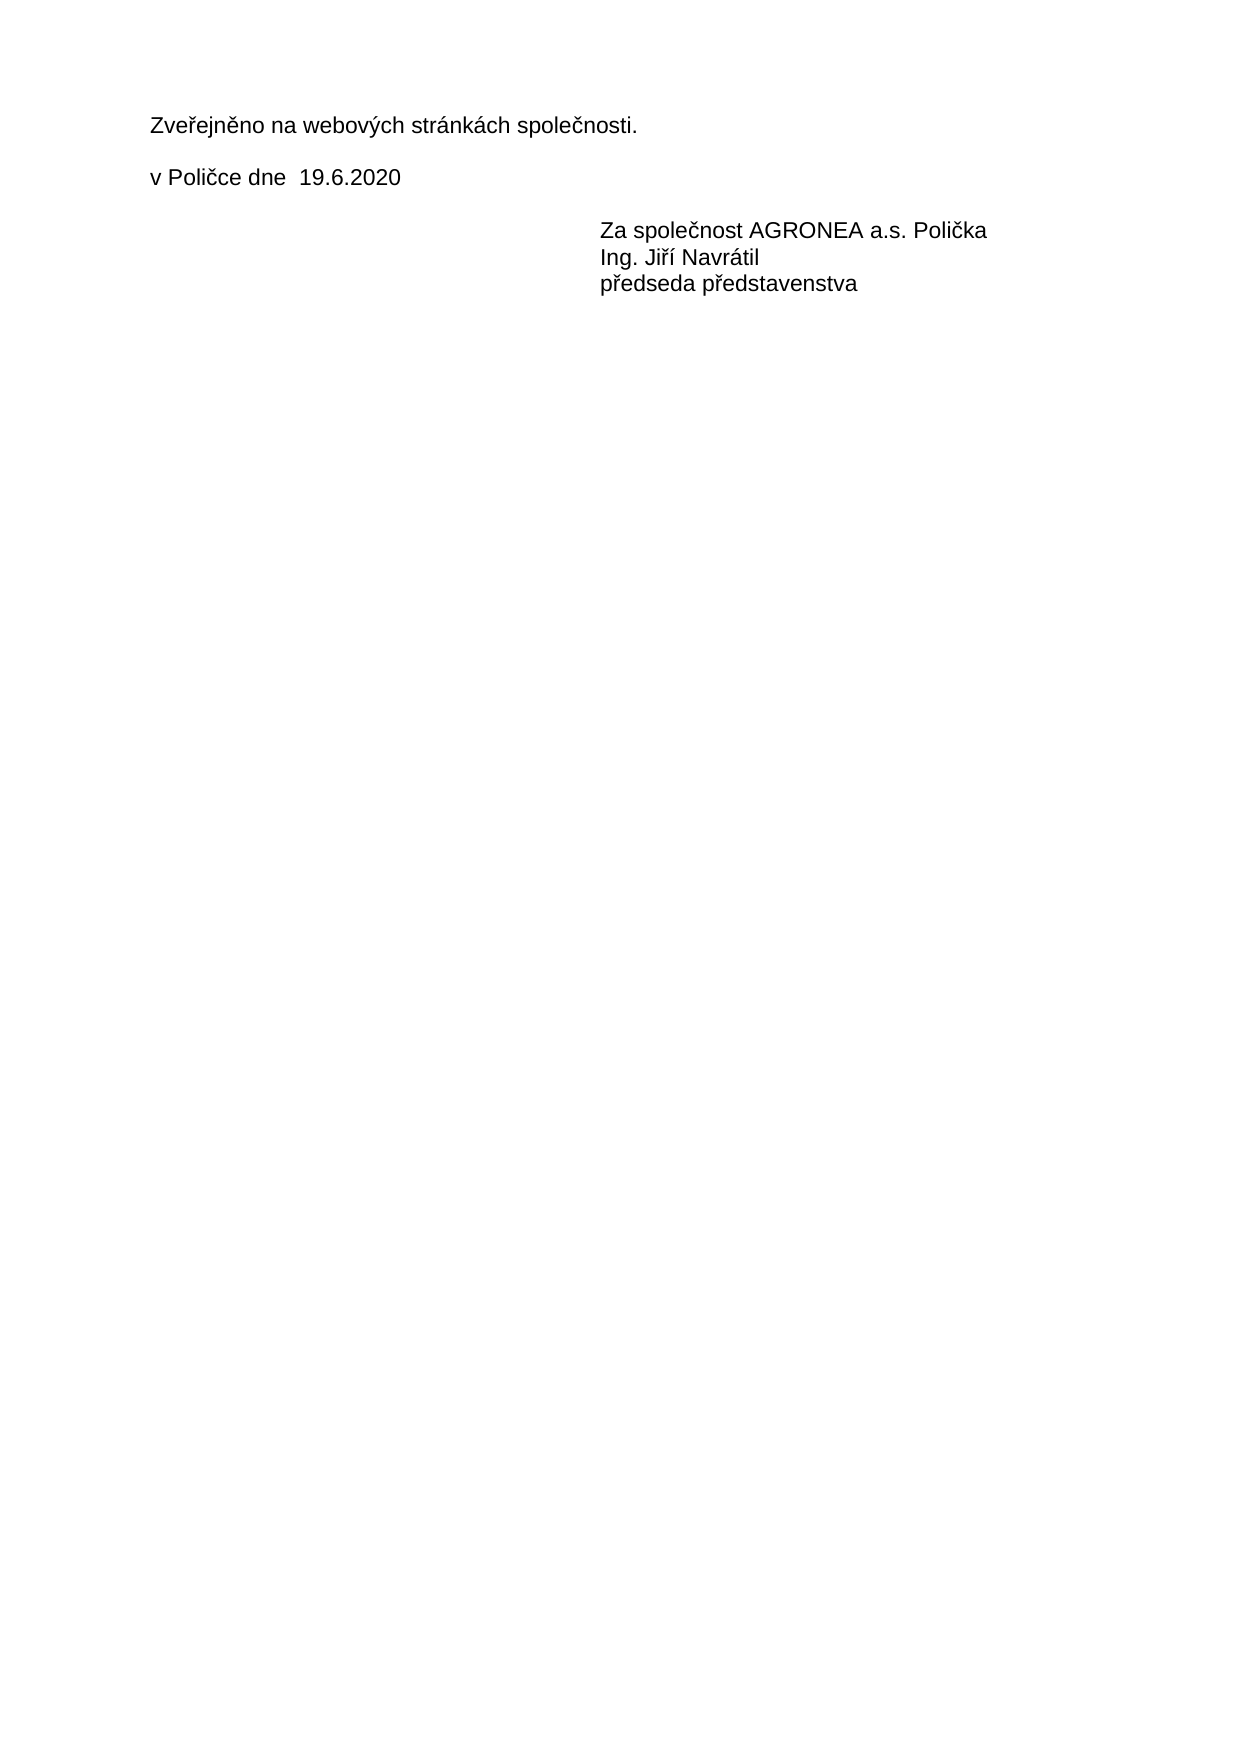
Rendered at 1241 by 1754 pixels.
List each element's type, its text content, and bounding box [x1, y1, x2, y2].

text předseda představenstva [525, 270, 1090, 296]
text Zveřejněno na webových stránkách společnosti. [150, 112, 1090, 138]
text Za společnost AGRONEA a.s. Polička [525, 217, 1090, 243]
text v Poličce dne 19.6.2020 [150, 164, 1090, 191]
text Ing. Jiří Navrátil [525, 243, 1090, 270]
